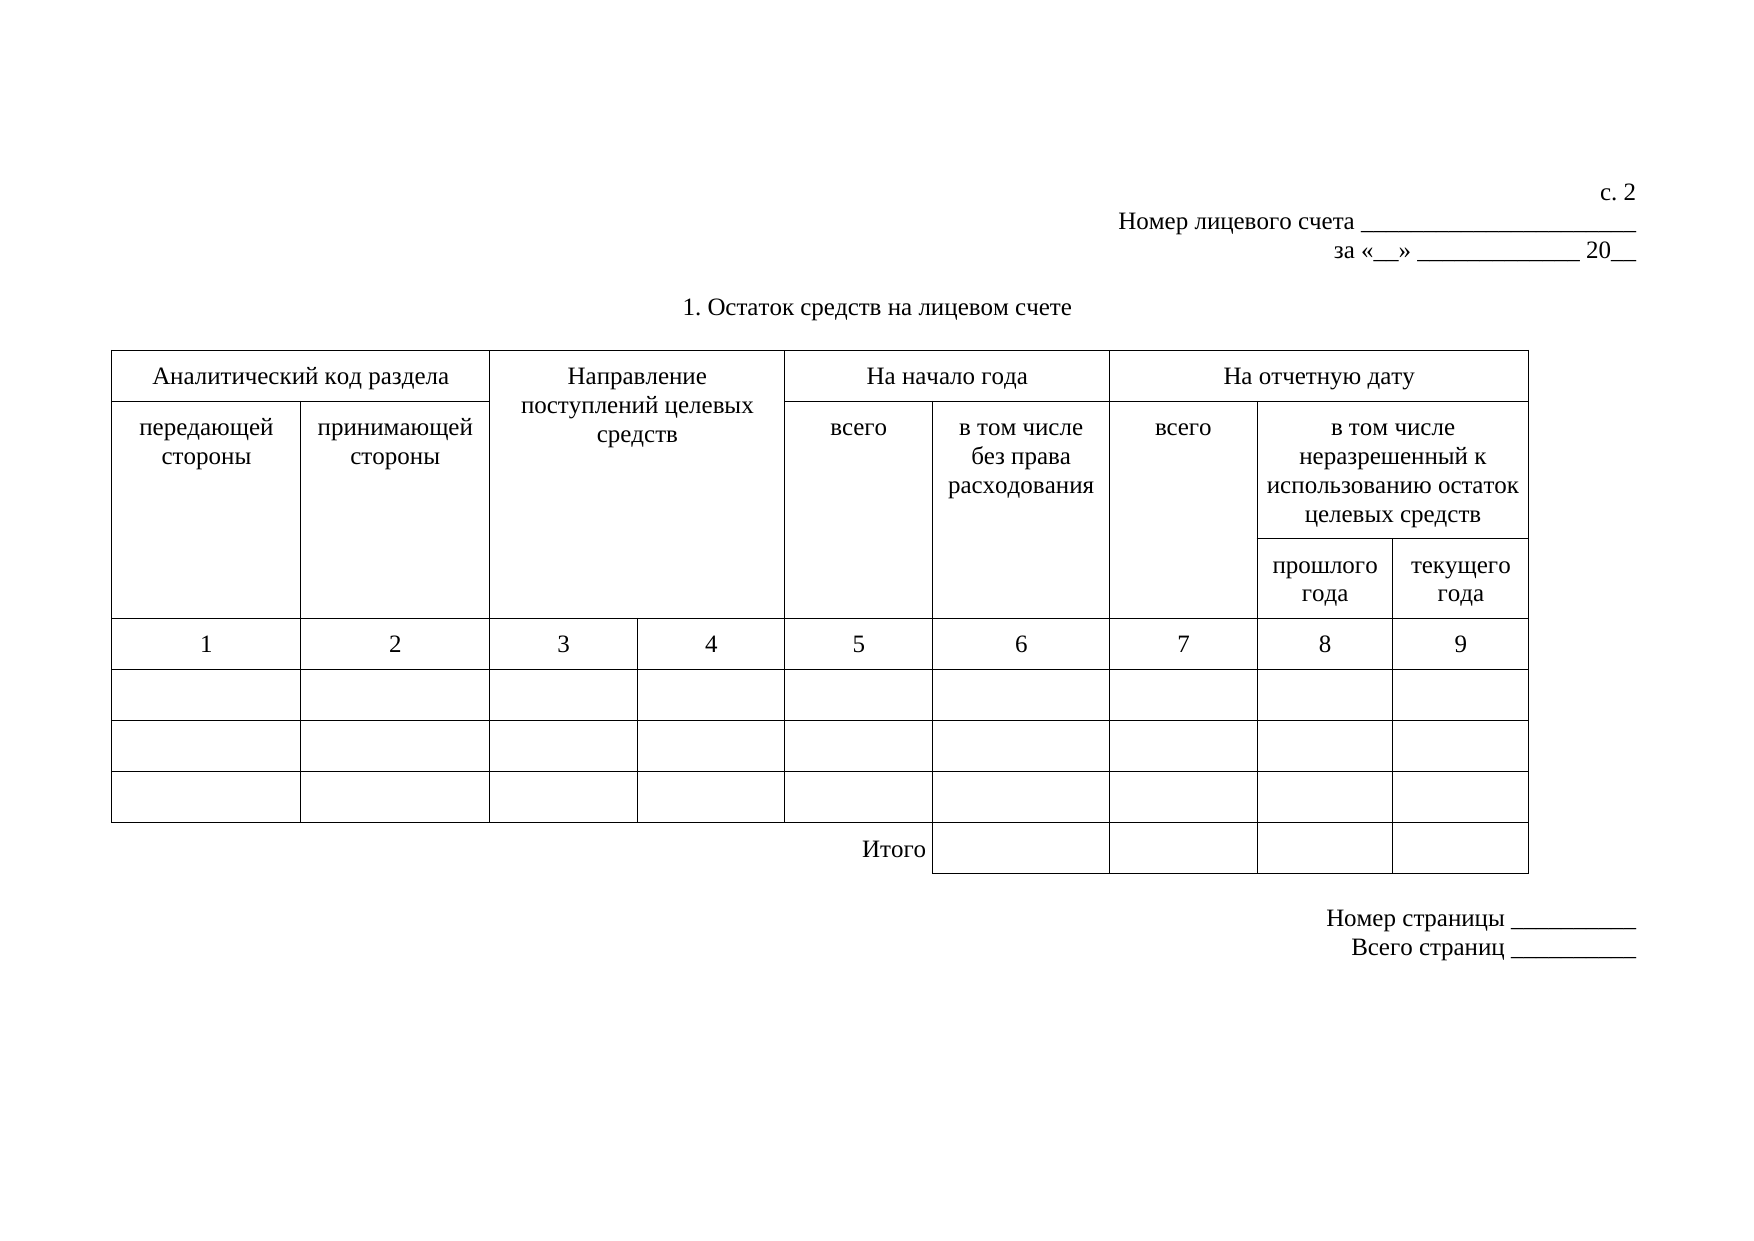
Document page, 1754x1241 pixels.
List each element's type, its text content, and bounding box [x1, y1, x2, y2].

table_cell 1 [112, 619, 300, 669]
table_cell 3 [490, 619, 637, 669]
table_cell [301, 670, 489, 720]
text Всего страниц __________ [118, 932, 1636, 960]
text за «__» _____________ 20__ [118, 235, 1636, 263]
table_cell 7 [1110, 619, 1257, 669]
table_cell 9 [1393, 619, 1528, 669]
table_cell [301, 772, 489, 822]
table_cell [1110, 670, 1257, 720]
table_cell [933, 670, 1109, 720]
table_cell [1110, 823, 1257, 873]
text 1. Остаток средств на лицевом счете [118, 292, 1636, 321]
table_cell в том числе неразрешенный к использованию остаток целевых средств [1258, 402, 1528, 538]
table_cell [1258, 721, 1392, 771]
table_header Направление поступлений целевых средств [490, 351, 784, 618]
text с. 2 [118, 177, 1636, 206]
table_cell [638, 721, 784, 771]
table_cell всего [1110, 402, 1257, 618]
table_cell [1393, 772, 1528, 822]
table_cell [1258, 772, 1392, 822]
table_cell всего [785, 402, 932, 618]
table_cell [1393, 721, 1528, 771]
table_cell [785, 670, 932, 720]
table_cell текущего года [1393, 539, 1528, 618]
table_cell [1258, 670, 1392, 720]
table_header На начало года [785, 351, 1109, 401]
table_cell [638, 772, 784, 822]
table_cell принимающей стороны [301, 402, 489, 618]
table_cell прошлого года [1258, 539, 1392, 618]
table_cell [933, 823, 1109, 873]
table_cell [490, 670, 637, 720]
table_cell [112, 772, 300, 822]
table_cell [933, 772, 1109, 822]
table_cell [490, 772, 637, 822]
table_header Аналитический код раздела [112, 351, 489, 401]
text Номер лицевого счета ______________________ [118, 206, 1636, 235]
table_cell [1110, 721, 1257, 771]
table_cell [112, 670, 300, 720]
table_cell Итого [112, 823, 932, 873]
table_cell [112, 721, 300, 771]
table_cell 5 [785, 619, 932, 669]
table_cell [785, 721, 932, 771]
table_cell передающей стороны [112, 402, 300, 618]
table_cell [638, 670, 784, 720]
table_cell 6 [933, 619, 1109, 669]
table_cell 8 [1258, 619, 1392, 669]
table_cell [1393, 823, 1528, 873]
table_cell [1258, 823, 1392, 873]
table_cell [785, 772, 932, 822]
table_cell [301, 721, 489, 771]
table_cell [933, 721, 1109, 771]
table_cell [1393, 670, 1528, 720]
table_cell [490, 721, 637, 771]
table_cell 2 [301, 619, 489, 669]
table_header На отчетную дату [1110, 351, 1528, 401]
table_cell в том числе без права расходования [933, 402, 1109, 618]
table_cell [1110, 772, 1257, 822]
table_cell 4 [638, 619, 784, 669]
text Номер страницы __________ [118, 903, 1636, 932]
